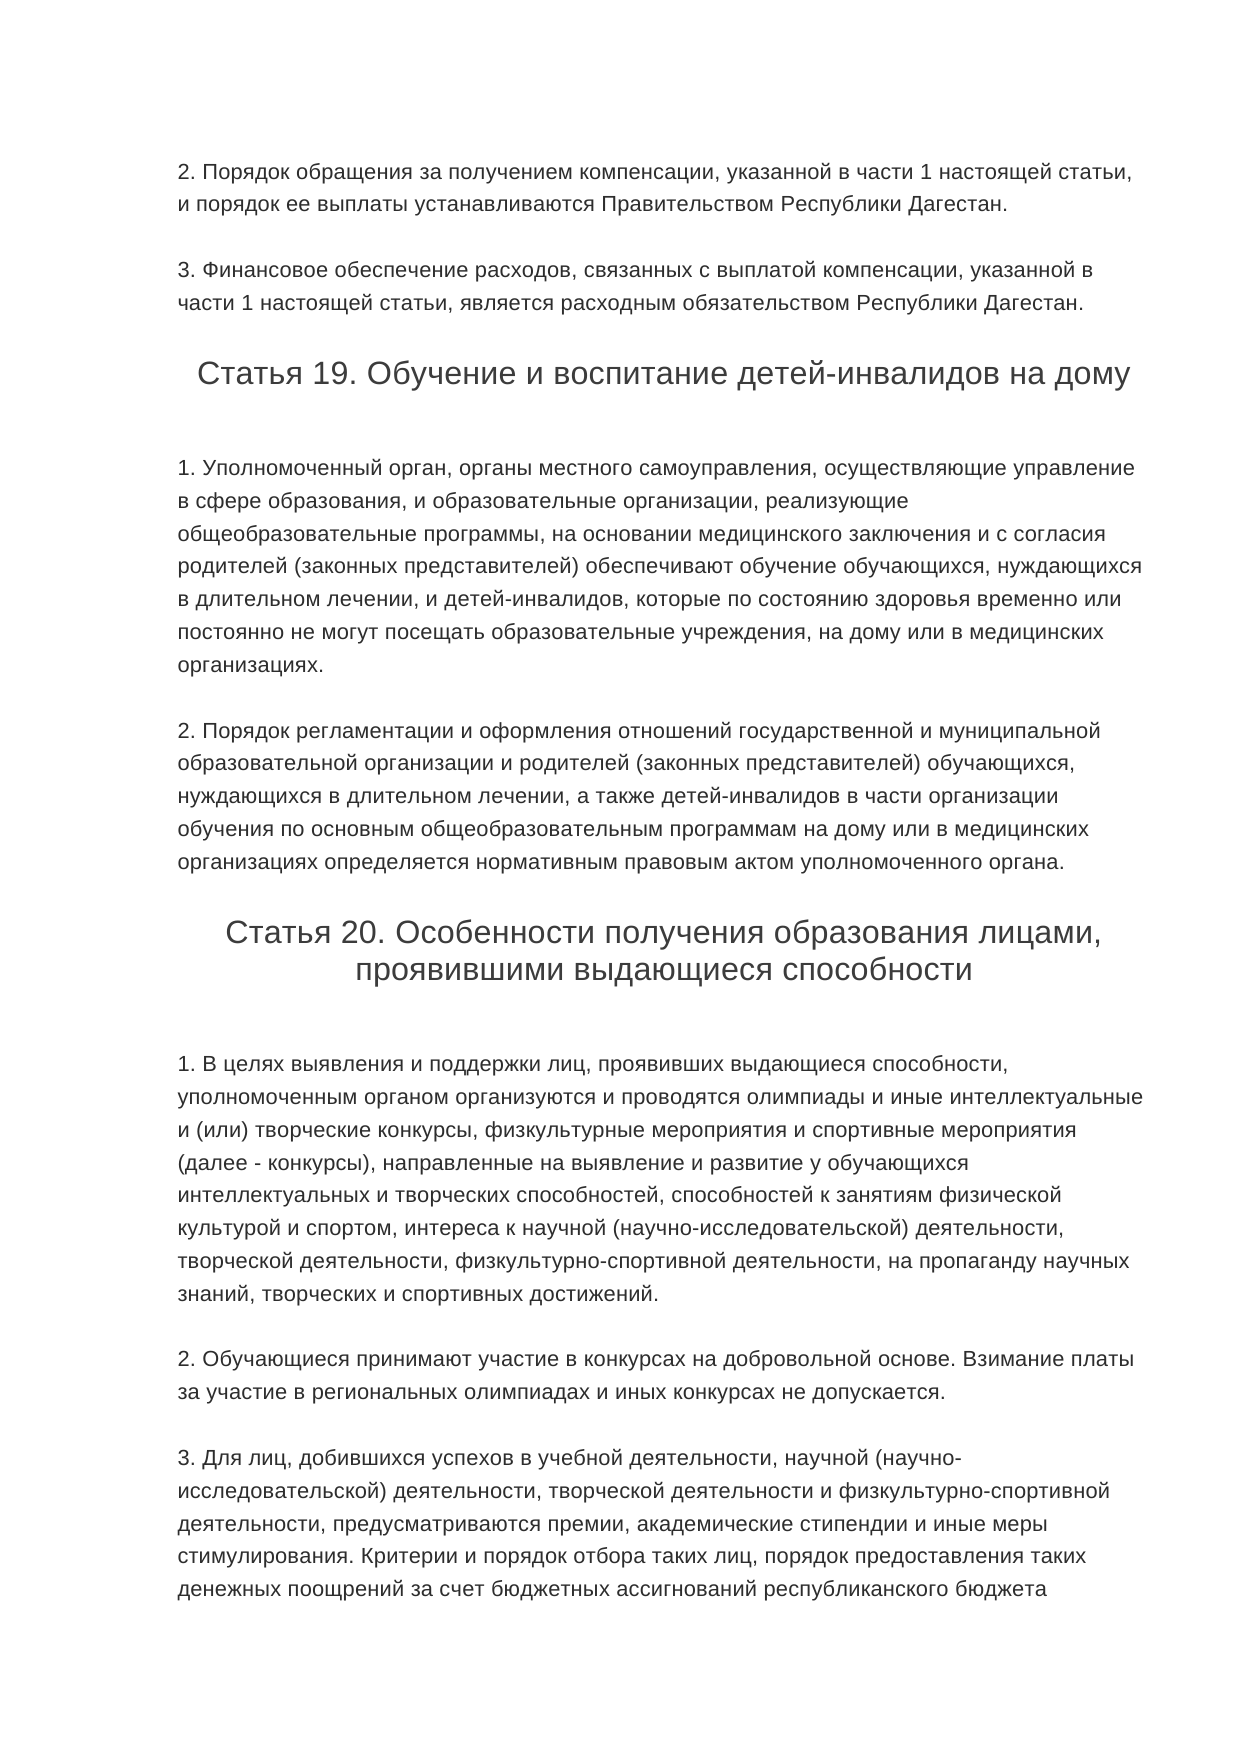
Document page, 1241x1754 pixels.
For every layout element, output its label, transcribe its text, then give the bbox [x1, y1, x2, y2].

text 1. В целях выявления и поддержки лиц, проявивших выдающиеся способности, уполномоченным органом организуются и проводятся олимпиады и иные интеллектуальные и (или) творческие конкурсы, физкультурные мероприятия и спортивные мероприятия (далее - конкурсы), направленные на выявление и развитие у обучающихся интеллектуальных и творческих способностей, способностей к занятиям физической культурой и спортом, интереса к научной (научно-исследовательской) деятельности, творческой деятельности, физкультурно-спортивной деятельности, на пропаганду научных знаний, творческих и спортивных достижений. [177, 1011, 1152, 1306]
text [177, 1404, 1152, 1601]
text 2. Обучающиеся принимают участие в конкурсах на добровольной основе. Взимание платы за участие в региональных олимпиадах и иных конкурсах не допускается. [177, 1306, 1152, 1404]
text Статья 20. Особенности получения образования лицами, проявившими выдающиеся способности [177, 913, 1152, 987]
text 2. Порядок обращения за получением компенсации, указанной в части 1 настоящей статьи, и порядок ее выплаты устанавливаются Правительством Республики Дагестан. [177, 118, 1152, 217]
text Статья 19. Обучение и воспитание детей-инвалидов на дому [177, 354, 1152, 391]
text 2. Порядок регламентации и оформления отношений государственной и муниципальной образовательной организации и родителей (законных представителей) обучающихся, нуждающихся в длительном лечении, а также детей-инвалидов в части организации обучения по основным общеобразовательным программам на дому или в медицинских организациях определяется нормативным правовым актом уполномоченного органа. [177, 677, 1152, 874]
text 3. Финансовое обеспечение расходов, связанных с выплатой компенсации, указанной в части 1 настоящей статьи, является расходным обязательством Республики Дагестан. [177, 217, 1152, 315]
text 1. Уполномоченный орган, органы местного самоуправления, осуществляющие управление в сфере образования, и образовательные организации, реализующие общеобразовательные программы, на основании медицинского заключения и с согласия родителей (законных представителей) обеспечивают обучение обучающихся, нуждающихся в длительном лечении, и детей-инвалидов, которые по состоянию здоровья временно или постоянно не могут посещать образовательные учреждения, на дому или в медицинских организациях. [177, 414, 1152, 677]
